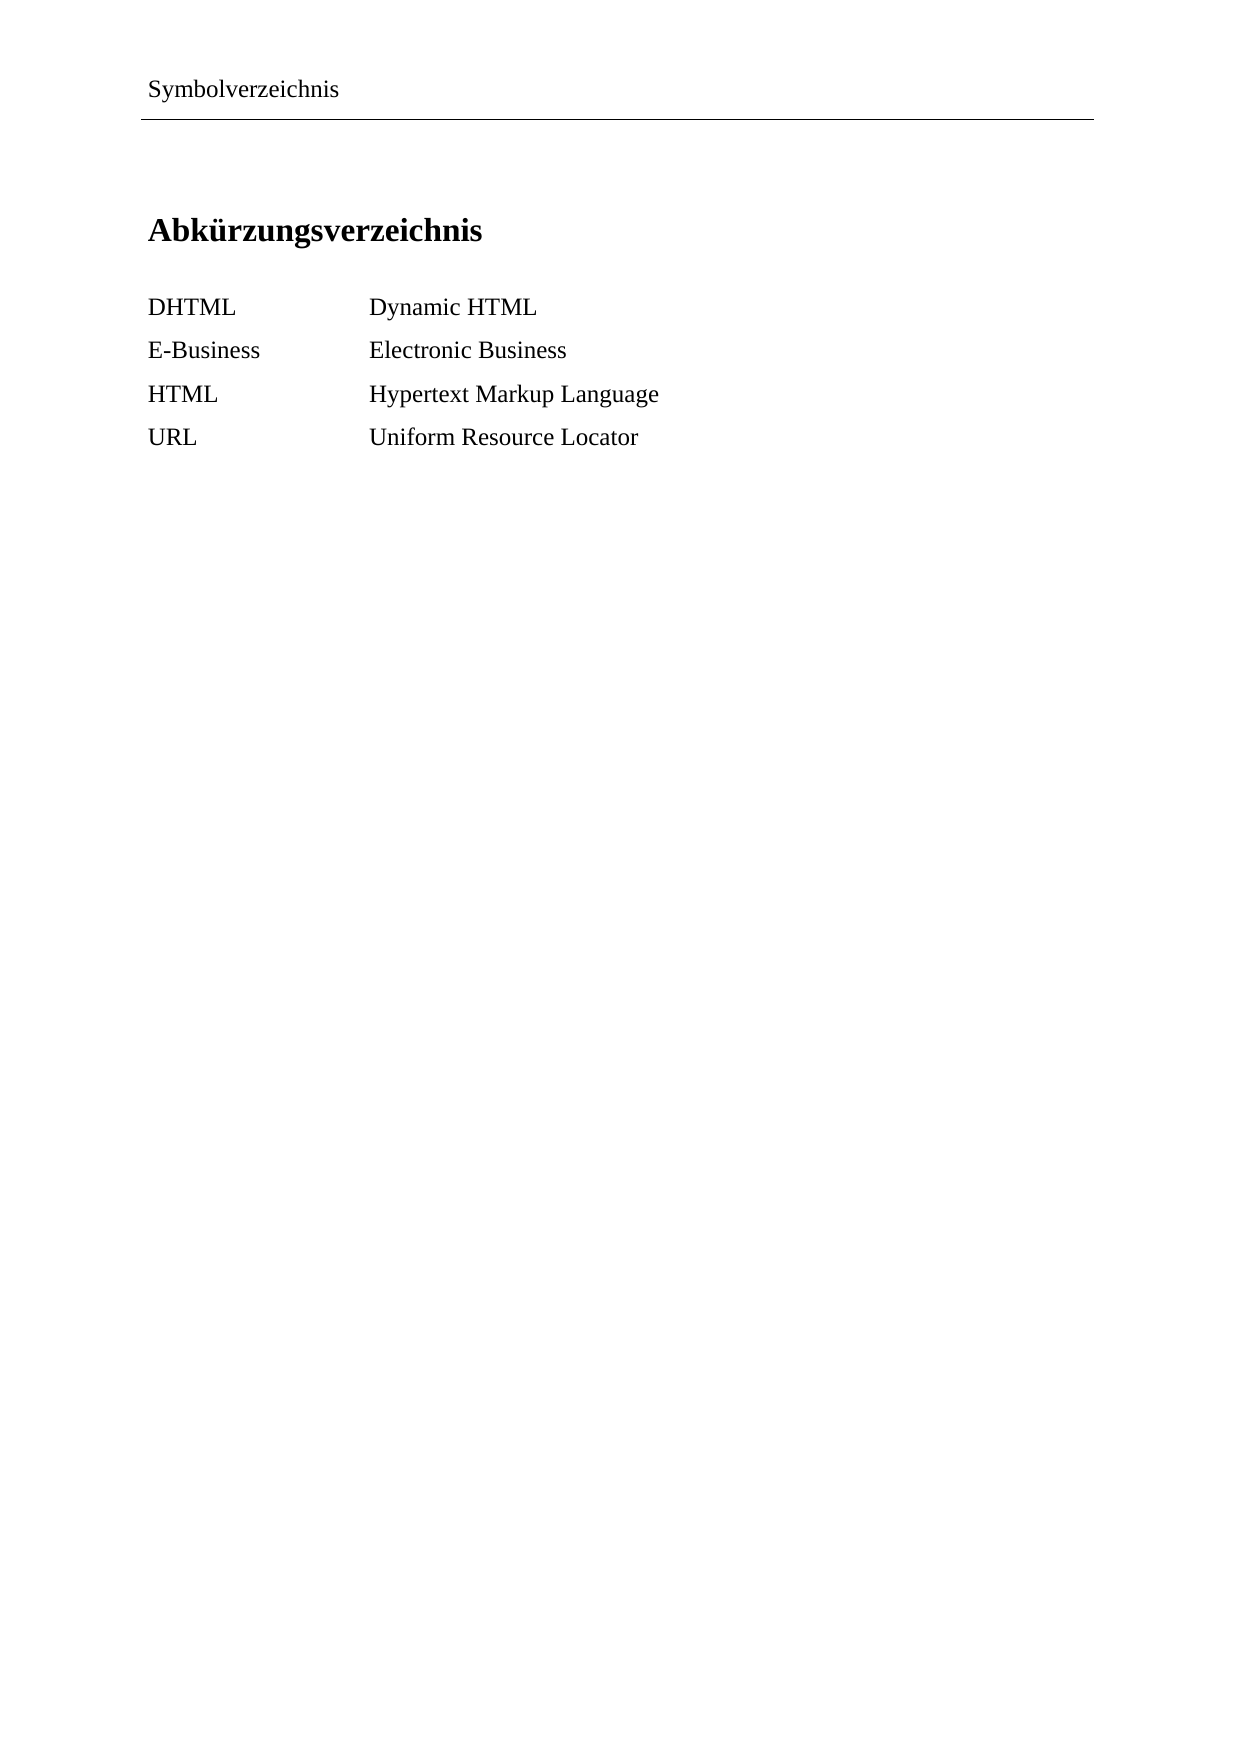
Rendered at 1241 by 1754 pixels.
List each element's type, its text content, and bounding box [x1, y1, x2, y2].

text E-Business Electronic Business [148, 336, 1004, 364]
text HTML Hypertext Markup Language [148, 379, 1004, 407]
text URL Uniform Resource Locator [148, 422, 1004, 451]
subtitle Abkürzungsverzeichnis [148, 210, 1004, 248]
text DHTML Dynamic HTML [148, 292, 1004, 321]
